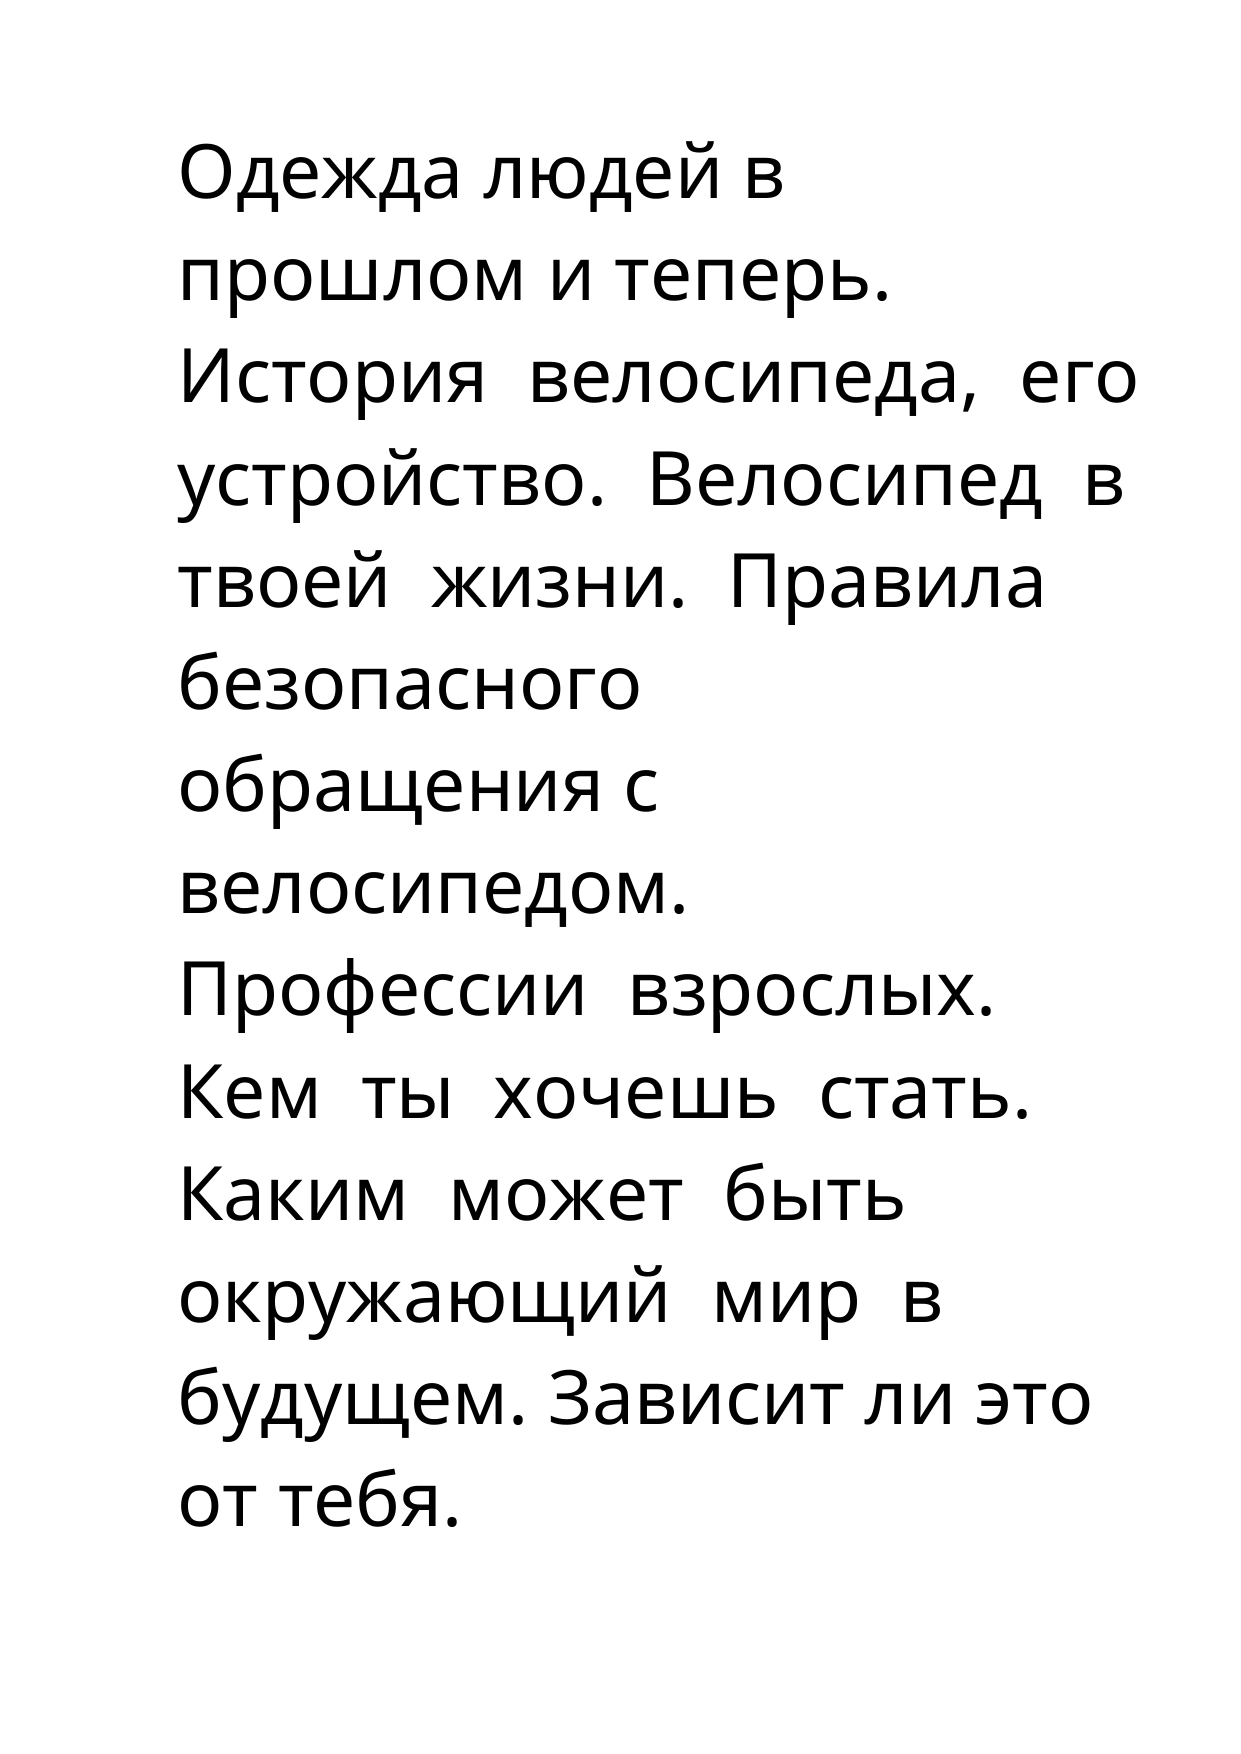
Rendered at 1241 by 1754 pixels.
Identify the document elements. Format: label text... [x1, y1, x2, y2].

text будущем. Зависит ли это от тебя. [177, 1344, 1152, 1549]
text Одежда людей в прошлом и теперь. [177, 118, 1152, 322]
text обращения с велосипедом. [177, 731, 1152, 936]
text Профессии взрослых. Кем ты хочешь стать. Каким может быть окружающий мир в [177, 936, 1152, 1344]
text История велосипеда, его устройство. Велосипед в твоей жизни. Правила безопасного [177, 322, 1152, 731]
